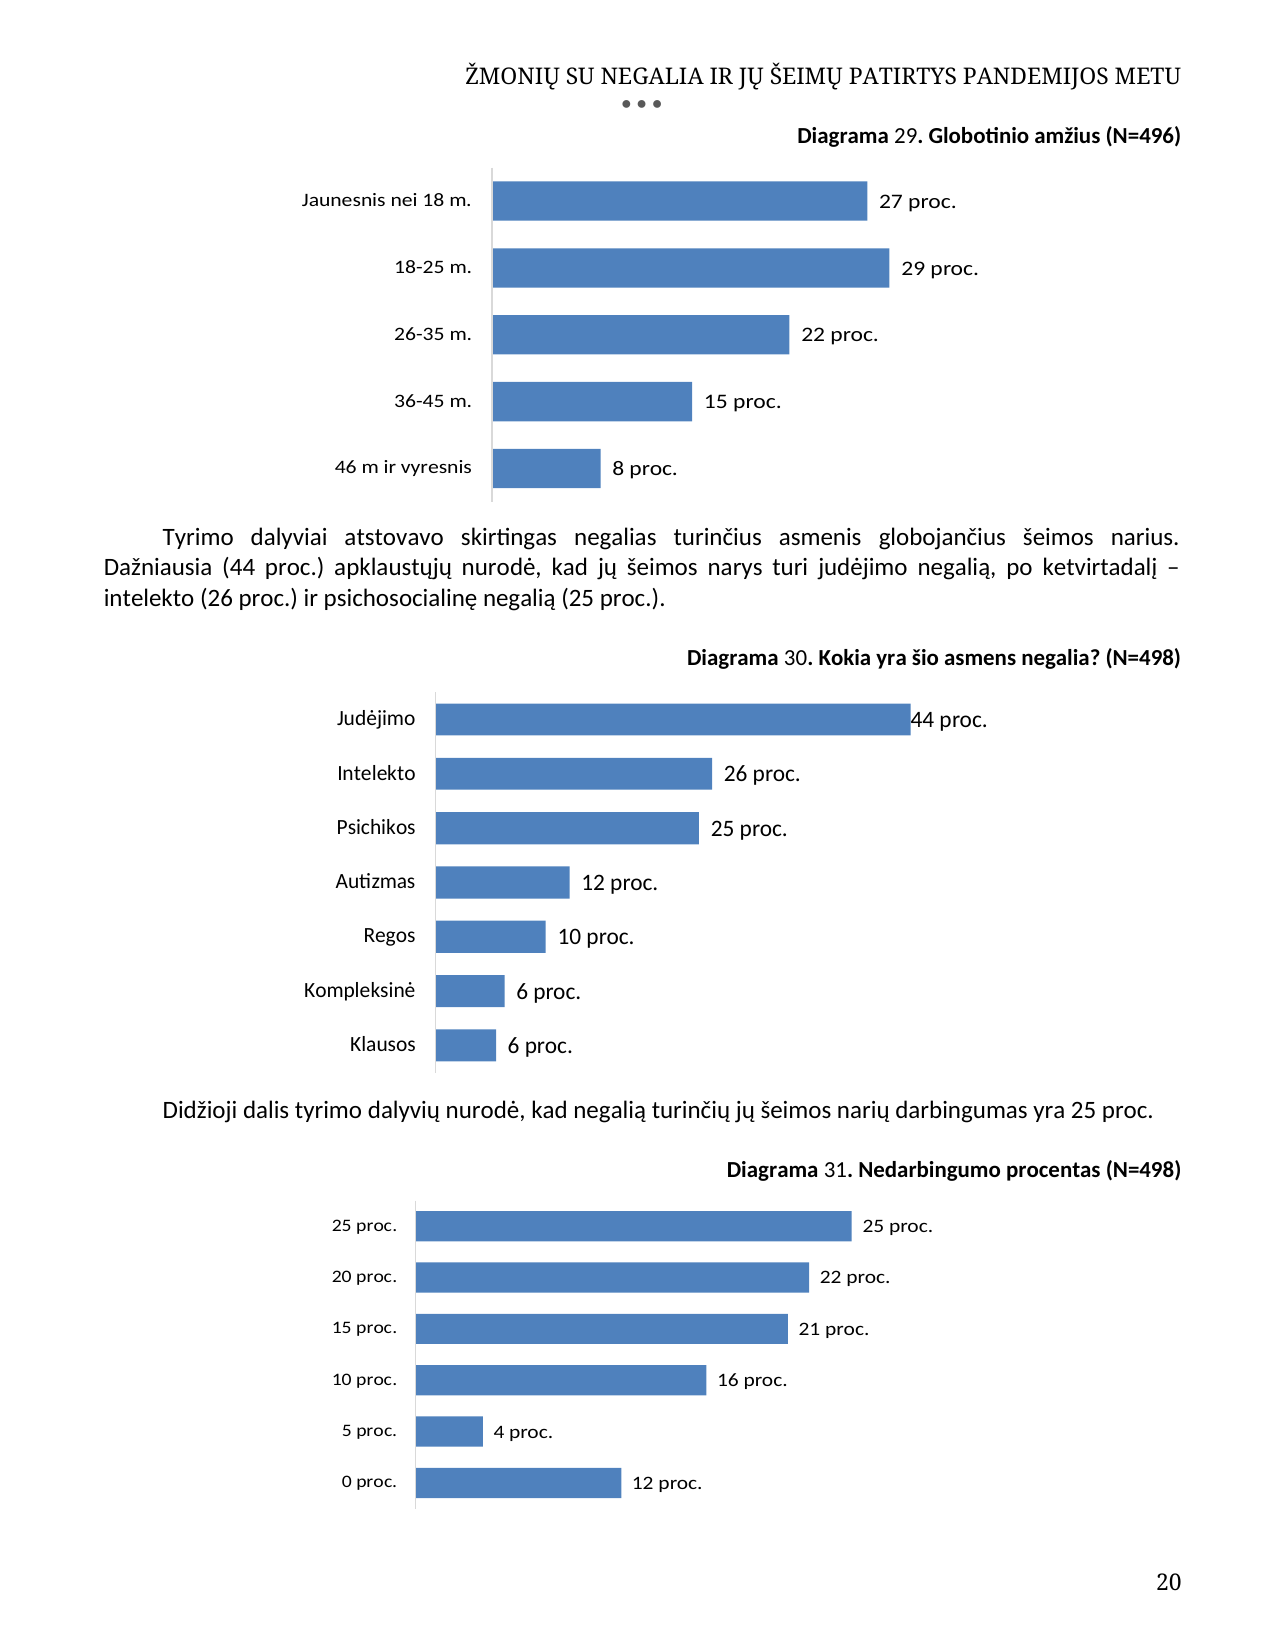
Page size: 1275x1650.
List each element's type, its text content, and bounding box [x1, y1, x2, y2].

text Didžioji dalis tyrimo dalyvių nurodė, kad negalią turinčių jų šeimos narių darbingumas yra 25 proc. [103, 1094, 1181, 1124]
text Diagrama 31. Nedarbingumo procentas (N=498) [103, 1155, 1181, 1183]
text Diagrama 29. Globotinio amžius (N=496) [103, 121, 1181, 149]
text Tyrimo dalyviai atstovavo skirtingas negalias turinčius asmenis globojančius šeimos narius. Dažniausia (44 proc.) apklaustųjų nurodė, kad jų šeimos narys turi judėjimo negalią, po ketvirtadalį – intelekto (26 proc.) ir psichosocialinę negalią (25 proc.). [103, 521, 1181, 612]
text Diagrama 30. Kokia yra šio asmens negalia? (N=498) [103, 643, 1181, 671]
